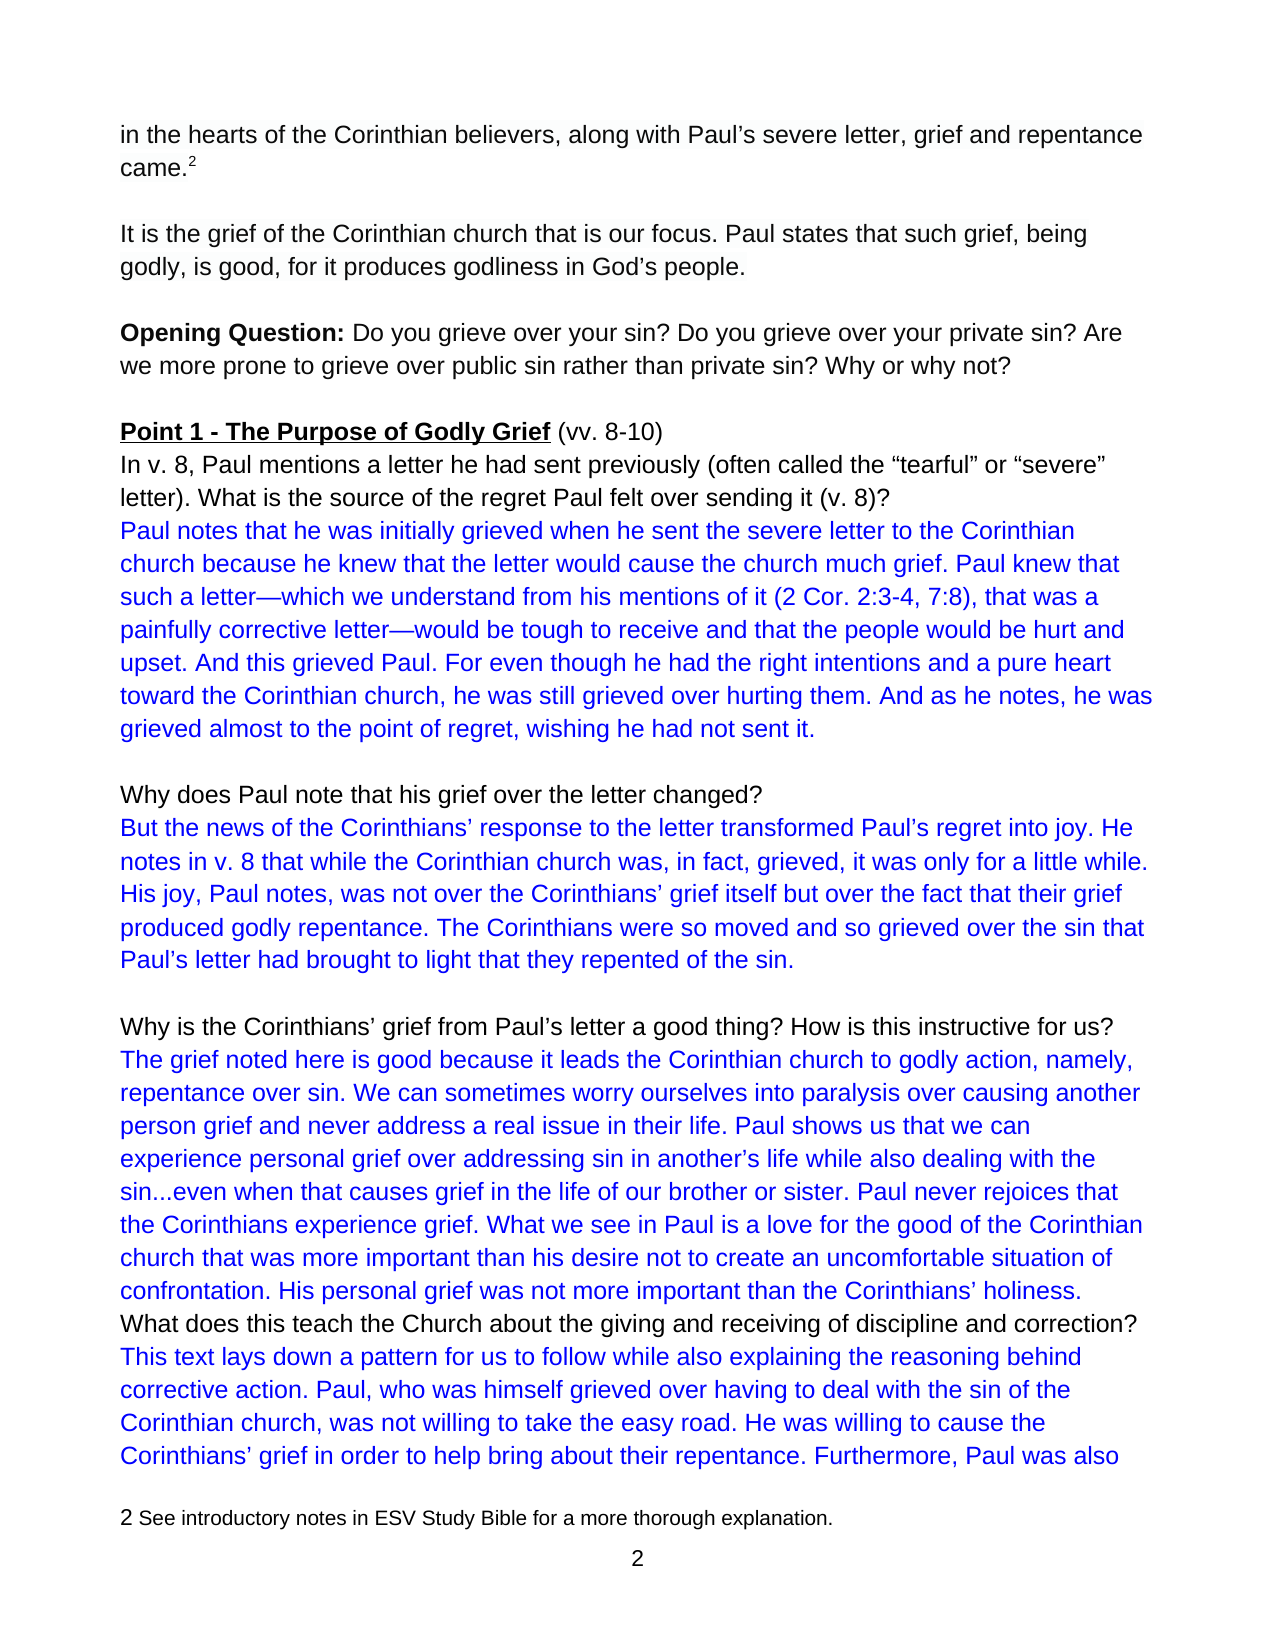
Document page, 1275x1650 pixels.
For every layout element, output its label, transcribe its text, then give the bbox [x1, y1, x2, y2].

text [120, 1342, 1155, 1469]
text Why is the Corinthians’ grief from Paul’s letter a good thing? How is this instructive for us? [120, 1012, 1155, 1040]
text It is the grief of the Corinthian church that is our focus. Paul states that such grief, being godly, is good, for it produces godliness in God’s people. [120, 219, 1155, 281]
text Why does Paul note that his grief over the letter changed? [120, 780, 1155, 809]
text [120, 120, 1155, 182]
text Point 1 - The Purpose of Godly Grief (vv. 8-10) [120, 417, 1155, 446]
text But the news of the Corinthians’ response to the letter transformed Paul’s regret into joy. He notes in v. 8 that while the Corinthian church was, in fact, grieved, it was only for a little while. His joy, Paul notes, was not over the Corinthians’ grief itself but over the fact that their grief produced godly repentance. The Corinthians were so moved and so grieved over the sin that Paul’s letter had brought to light that they repented of the sin. [120, 813, 1155, 974]
text Opening Question: Do you grieve over your sin? Do you grieve over your private sin? Are we more prone to grieve over public sin rather than private sin? Why or why not? [120, 318, 1155, 380]
text In v. 8, Paul mentions a letter he had sent previously (often called the “tearful” or “severe” letter). What is the source of the regret Paul felt over sending it (v. 8)? [120, 450, 1155, 512]
text Paul notes that he was initially grieved when he sent the severe letter to the Corinthian church because he knew that the letter would cause the church much grief. Paul knew that such a letter—which we understand from his mentions of it (2 Cor. 2:3-4, 7:8), that was a painfully corrective letter—would be tough to receive and that the people would be hurt and upset. And this grieved Paul. For even though he had the right intentions and a pure heart toward the Corinthian church, he was still grieved over hurting them. And as he notes, he was grieved almost to the point of regret, wishing he had not sent it. [120, 516, 1155, 743]
text The grief noted here is good because it leads the Corinthian church to godly action, namely, repentance over sin. We can sometimes worry ourselves into paralysis over causing another person grief and never address a real issue in their life. Paul shows us that we can experience personal grief over addressing sin in another’s life while also dealing with the sin...even when that causes grief in the life of our brother or sister. Paul never rejoices that the Corinthians experience grief. What we see in Paul is a love for the good of the Corinthian church that was more important than his desire not to create an uncomfortable situation of confrontation. His personal grief was not more important than the Corinthians’ holiness. [120, 1044, 1155, 1304]
text What does this teach the Church about the giving and receiving of discipline and correction? [120, 1309, 1155, 1337]
